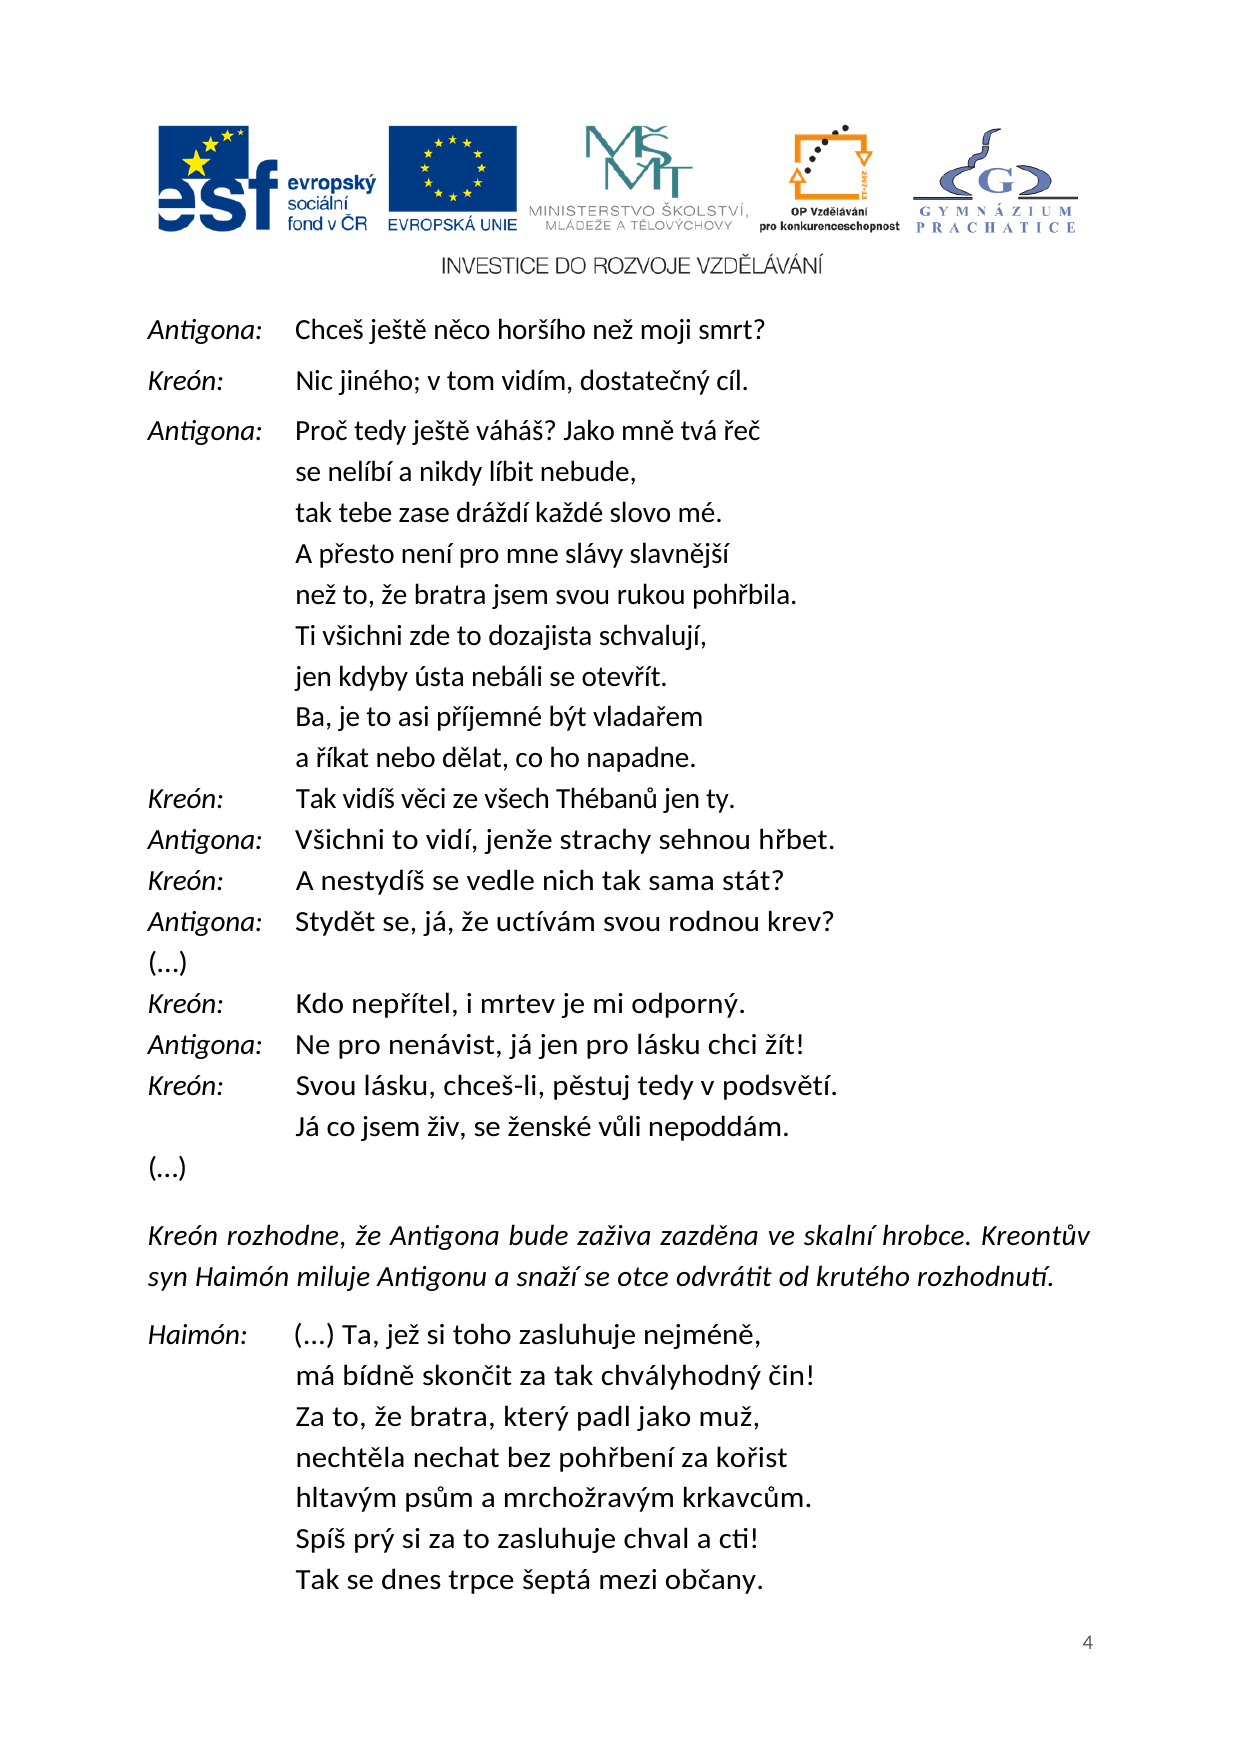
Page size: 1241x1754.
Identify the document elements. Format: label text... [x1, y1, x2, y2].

text jen kdyby ústa nebáli se otevřít. [295, 658, 1093, 693]
text (…) [148, 944, 1093, 980]
text Kreón: Tak vidíš věci ze všech Thébanů jen ty. [148, 780, 741, 816]
text se nelíbí a nikdy líbit nebude, [295, 453, 1093, 488]
text Antigona: Chceš ještě něco horšího než moji smrt? [148, 311, 1093, 347]
text tak tebe zase dráždí každé slovo mé. [295, 494, 1093, 529]
text Antigona: Ne pro nenávist, já jen pro lásku chci žít! Kreón: Svou lásku, chceš-li, pěstuj tedy v podsvětí. [148, 1026, 1057, 1103]
text Kreón: Nic jiného; v tom vidím, dostatečný cíl. [148, 370, 1093, 395]
picture [147, 120, 1091, 290]
text Antigona: Všichni to vidí, jenže strachy sehnou hřbet. [148, 821, 1093, 857]
text A přesto není pro mne slávy slavnější [295, 535, 1093, 570]
text Ti všichni zde to dozajista schvalují, [295, 617, 1093, 652]
text Kreón: Kdo nepřítel, i mrtev je mi odporný. [148, 985, 1021, 1021]
text Ba, je to asi příjemné být vladařem [295, 698, 1093, 734]
text Já co jsem živ, se ženské vůli nepoddám. [148, 1108, 1057, 1143]
text Antigona: Proč tedy ještě váháš? Jako mně tvá řeč [148, 412, 1093, 448]
text Antigona: Stydět se, já, že uctívám svou rodnou krev? [148, 903, 1093, 939]
text Kreón rozhodne, že Antigona bude zaživa zazděna ve skalní hrobce. Kreontův syn Haimón miluje Antigonu a snaží se otce odvrátit od krutého rozhodnutí. [148, 1217, 1093, 1294]
text a říkat nebo dělat, co ho napadne. [295, 739, 1093, 775]
text Kreón: A nestydíš se vedle nich tak sama stát? [148, 862, 1057, 898]
text než to, že bratra jsem svou rukou pohřbila. [295, 576, 1093, 611]
text (…) [148, 1149, 1057, 1184]
